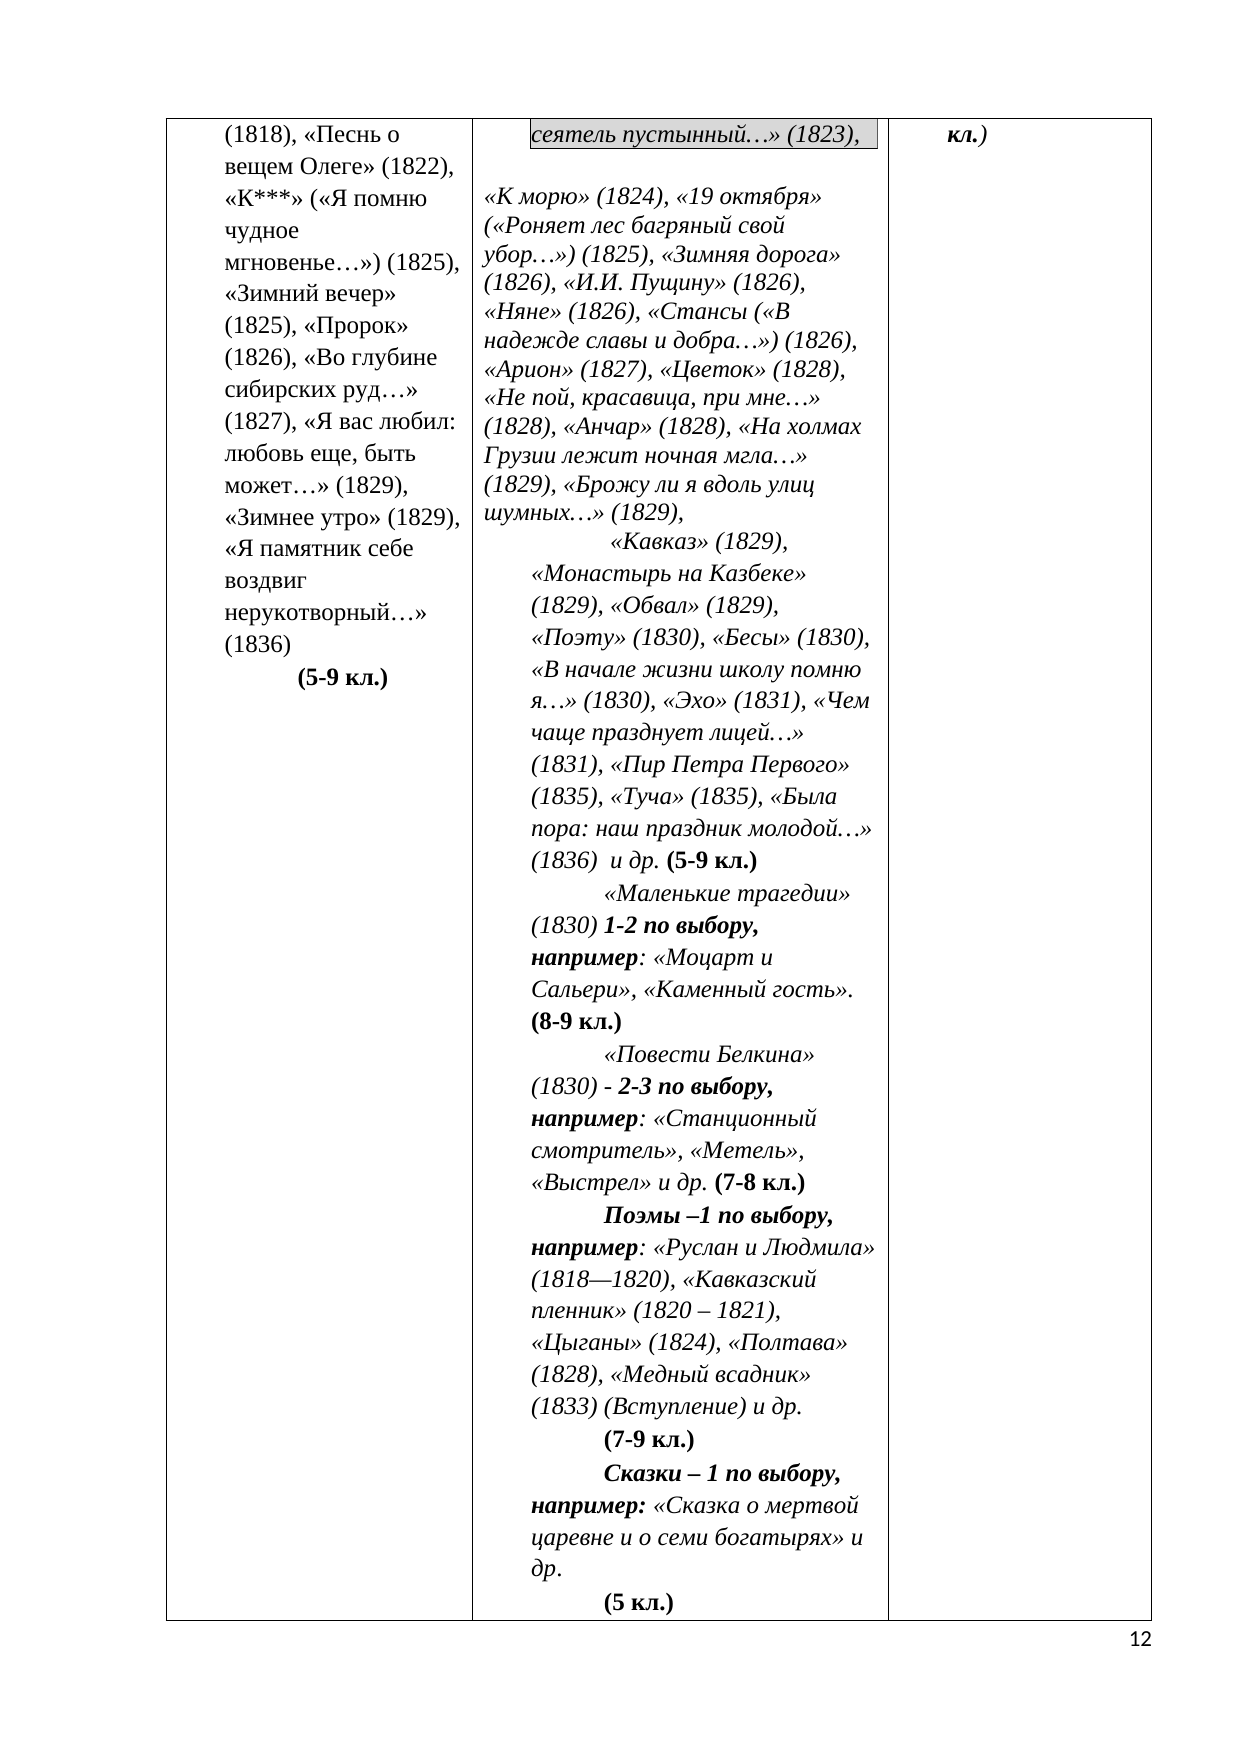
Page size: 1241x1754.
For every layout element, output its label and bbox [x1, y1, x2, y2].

table_cell [889, 119, 1151, 1620]
table_cell [167, 119, 472, 1620]
table_cell [473, 119, 888, 1620]
